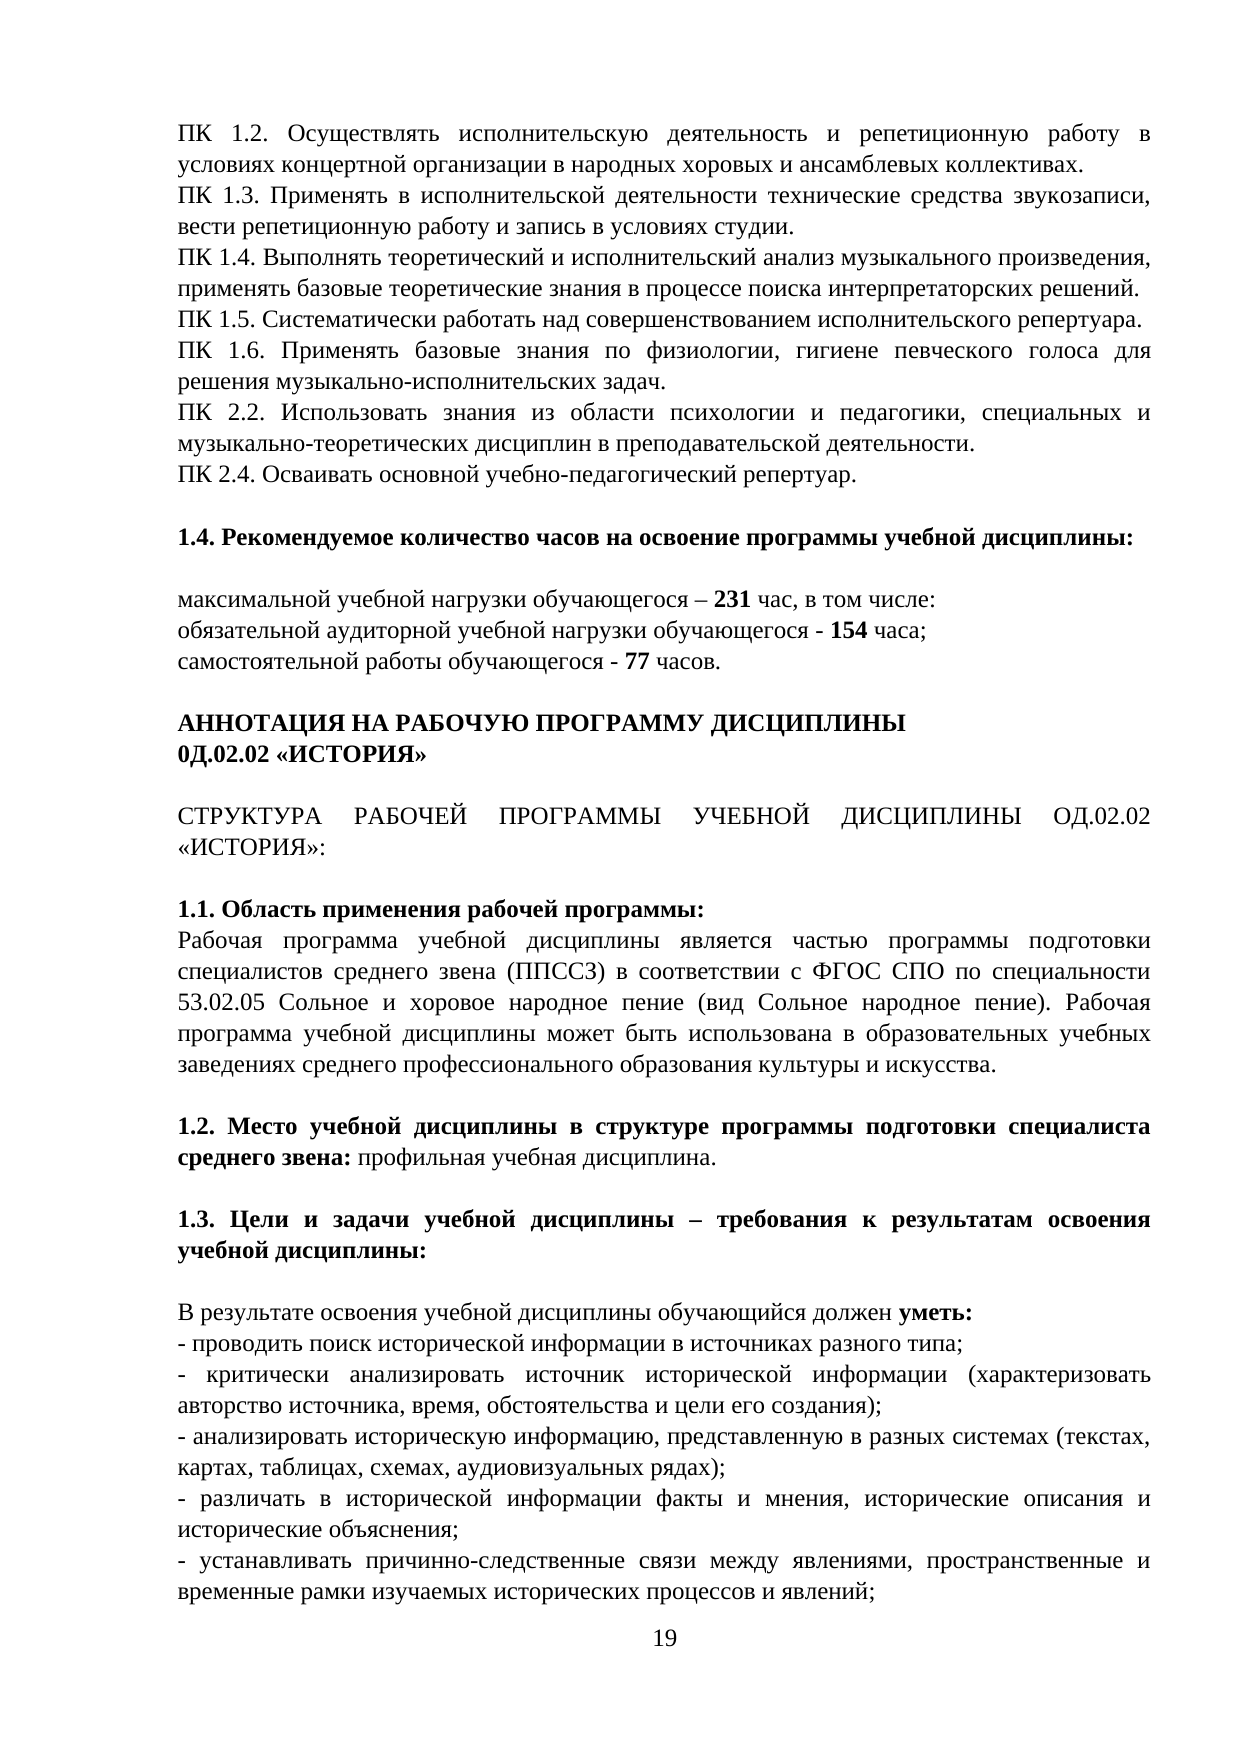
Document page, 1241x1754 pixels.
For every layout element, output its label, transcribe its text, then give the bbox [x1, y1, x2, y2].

text обязательной аудиторной учебной нагрузки обучающегося - 154 часа; [177, 615, 1152, 643]
text ПК 1.5. Систематически работать над совершенствованием исполнительского репертуара. [177, 304, 1152, 333]
text - проводить поиск исторической информации в источниках разного типа; [177, 1328, 1152, 1357]
text - устанавливать причинно-следственные связи между явлениями, пространственные и временные рамки изучаемых исторических процессов и явлений; [177, 1545, 1152, 1605]
text 1.2. Место учебной дисциплины в структуре программы подготовки специалиста среднего звена: профильная учебная дисциплина. [177, 1111, 1152, 1171]
text самостоятельной работы обучающегося - 77 часов. [177, 646, 1152, 674]
text ПК 2.4. Осваивать основной учебно-педагогический репертуар. [177, 459, 1152, 488]
text 1.4. Рекомендуемое количество часов на освоение программы учебной дисциплины: [177, 522, 1152, 550]
text максимальной учебной нагрузки обучающегося – 231 час, в том числе: [177, 584, 1152, 612]
text СТРУКТУРА РАБОЧЕЙ ПРОГРАММЫ УЧЕБНОЙ ДИСЦИПЛИНЫ ОД.02.02 «ИСТОРИЯ»: [177, 801, 1152, 861]
text ПК 1.2. Осуществлять исполнительскую деятельность и репетиционную работу в условиях концертной организации в народных хоровых и ансамблевых коллективах. [177, 118, 1152, 178]
text - критически анализировать источник исторической информации (характеризовать авторство источника, время, обстоятельства и цели его создания); [177, 1359, 1152, 1419]
text Рабочая программа учебной дисциплины является частью программы подготовки специалистов среднего звена (ППССЗ) в соответствии с ФГОС СПО по специальности 53.02.05 Сольное и хоровое народное пение (вид Сольное народное пение). Рабочая программа учебной дисциплины может быть использована в образовательных учебных заведениях среднего профессионального образования культуры и искусства. [177, 925, 1152, 1078]
text 1.1. Область применения рабочей программы: [177, 894, 1152, 923]
text 0Д.02.02 «ИСТОРИЯ» [177, 739, 1152, 768]
text АННОТАЦИЯ НА РАБОЧУЮ ПРОГРАММУ ДИСЦИПЛИНЫ [177, 708, 1152, 737]
text - различать в исторической информации факты и мнения, исторические описания и исторические объяснения; [177, 1483, 1152, 1543]
text 1.3. Цели и задачи учебной дисциплины – требования к результатам освоения учебной дисциплины: [177, 1204, 1152, 1263]
text ПК 2.2. Использовать знания из области психологии и педагогики, специальных и музыкально-теоретических дисциплин в преподавательской деятельности. [177, 397, 1152, 457]
text В результате освоения учебной дисциплины обучающийся должен уметь: [177, 1297, 1152, 1326]
text ПК 1.4. Выполнять теоретический и исполнительский анализ музыкального произведения, применять базовые теоретические знания в процессе поиска интерпретаторских решений. [177, 242, 1152, 302]
text ПК 1.3. Применять в исполнительской деятельности технические средства звукозаписи, вести репетиционную работу и запись в условиях студии. [177, 180, 1152, 240]
text ПК 1.6. Применять базовые знания по физиологии, гигиене певческого голоса для решения музыкально-исполнительских задач. [177, 335, 1152, 395]
text - анализировать историческую информацию, представленную в разных системах (текстах, картах, таблицах, схемах, аудиовизуальных рядах); [177, 1421, 1152, 1481]
